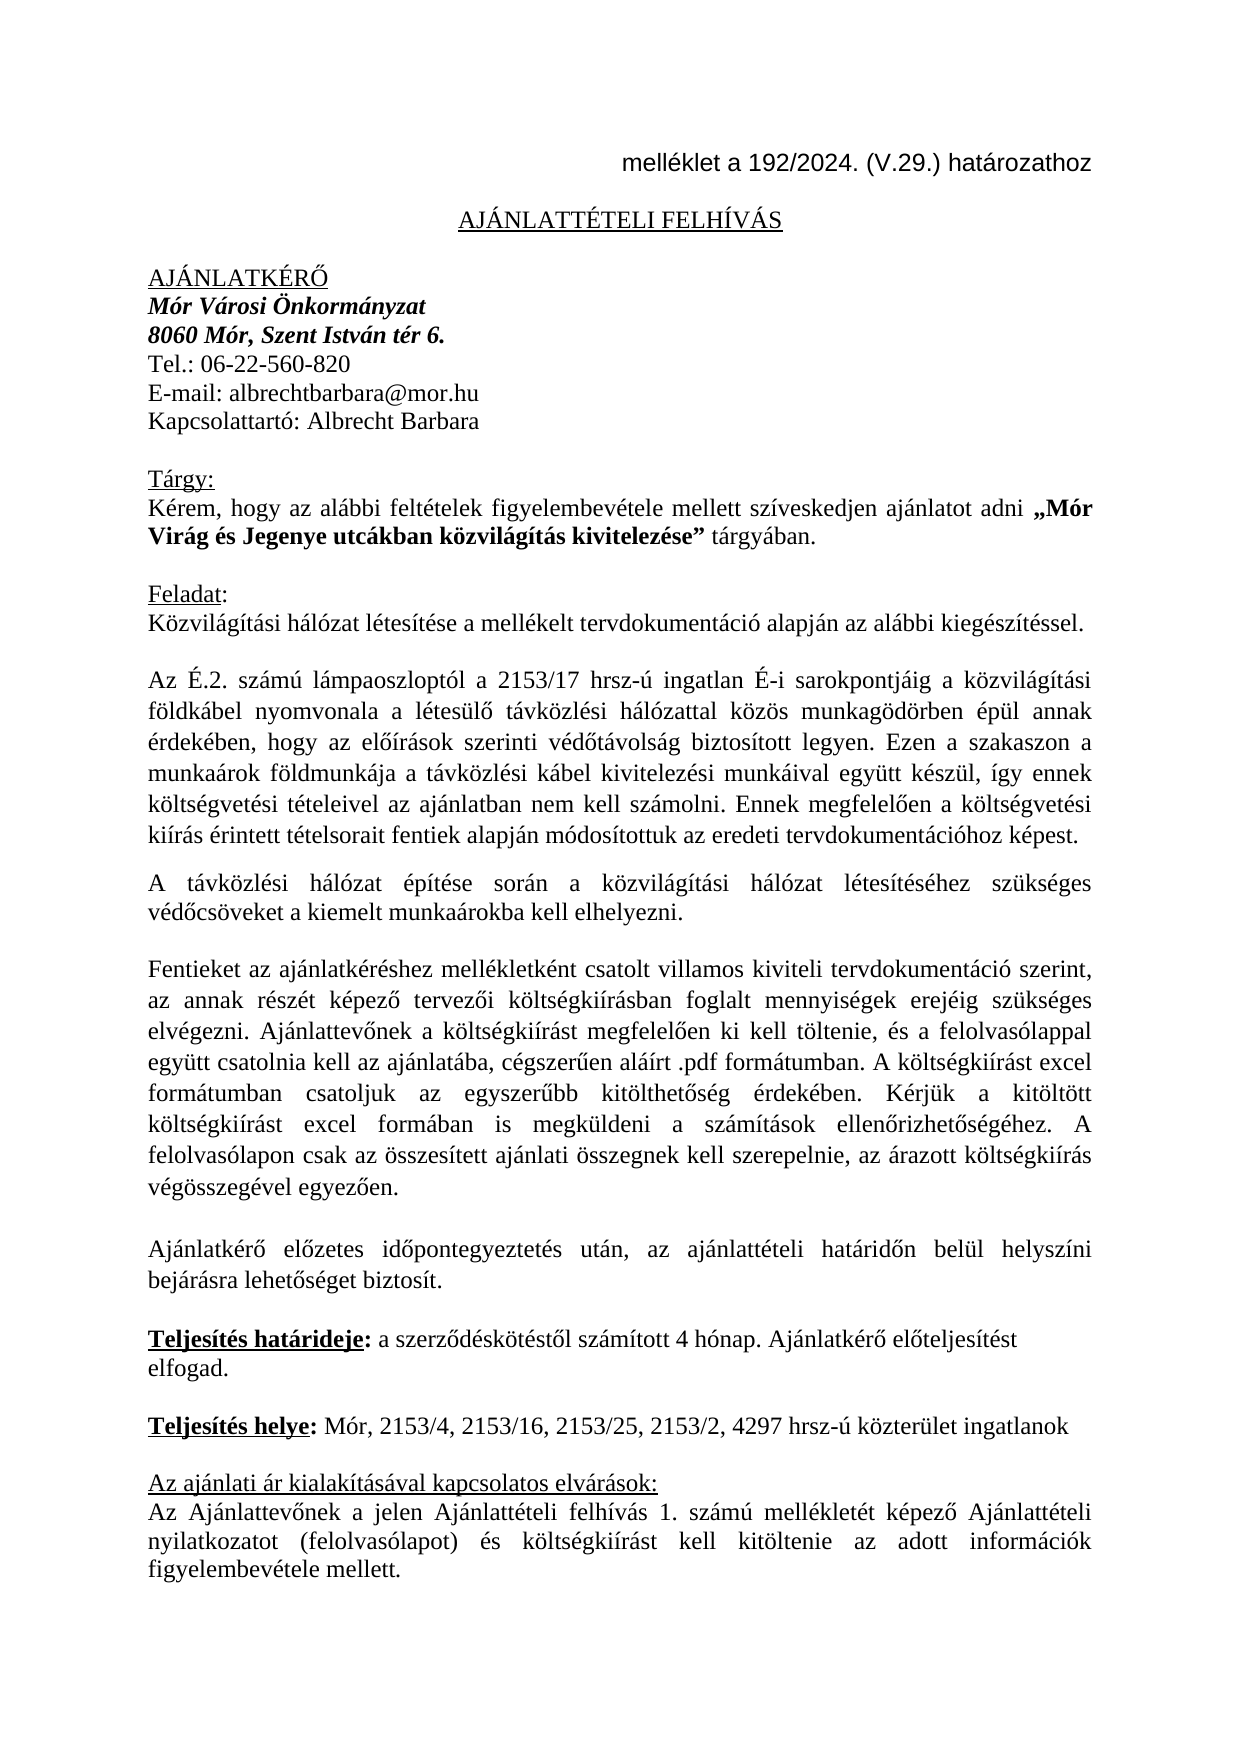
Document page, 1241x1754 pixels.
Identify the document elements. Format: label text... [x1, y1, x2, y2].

text Az É.2. számú lámpaoszloptól a 2153/17 hrsz-ú ingatlan É-i sarokpontjáig a közvilágítási földkábel nyomvonala a létesülő távközlési hálózattal közös munkagödörben épül annak érdekében, hogy az előírások szerinti védőtávolság biztosított legyen. Ezen a szakaszon a munkaárok földmunkája a távközlési kábel kivitelezési munkáival együtt készül, így ennek költségvetési tételeivel az ajánlatban nem kell számolni. Ennek megfelelően a költségvetési kiírás érintett tételsorait fentiek alapján módosítottuk az eredeti tervdokumentációhoz képest. [148, 665, 1093, 849]
text Fentieket az ajánlatkéréshez mellékletként csatolt villamos kiviteli tervdokumentáció szerint, az annak részét képező tervezői költségkiírásban foglalt mennyiségek erejéig szükséges elvégezni. Ajánlattevőnek a költségkiírást megfelelően ki kell töltenie, és a felolvasólappal együtt csatolnia kell az ajánlatába, cégszerűen aláírt .pdf formátumban. A költségkiírást excel formátumban csatoljuk az egyszerűbb kitölthetőség érdekében. Kérjük a kitöltött költségkiírást excel formában is megküldeni a számítások ellenőrizhetőségéhez. A felolvasólapon csak az összesített ajánlati összegnek kell szerepelnie, az árazott költségkiírás végösszegével egyezően. [148, 954, 1093, 1200]
text melléklet a 192/2024. (V.29.) határozathoz [148, 148, 1093, 176]
text Az ajánlati ár kialakításával kapcsolatos elvárások: [148, 1468, 1093, 1497]
text Kérem, hogy az alábbi feltételek figyelembevétele mellett szíveskedjen ajánlatot adni „Mór Virág és Jegenye utcákban közvilágítás kivitelezése” tárgyában. [148, 493, 1093, 550]
text Feladat: [148, 579, 1093, 608]
text Mór Városi Önkormányzat [148, 291, 1093, 320]
text Ajánlatkérő előzetes időpontegyeztetés után, az ajánlattételi határidőn belül helyszíni bejárásra lehetőséget biztosít. [148, 1234, 1093, 1293]
text 8060 Mór, Szent István tér 6. [148, 320, 1093, 349]
text AJÁNLATKÉRŐ [148, 263, 1093, 291]
text Közvilágítási hálózat létesítése a mellékelt tervdokumentáció alapján az alábbi kiegészítéssel. [148, 608, 1093, 636]
text Kapcsolattartó: Albrecht Barbara [148, 406, 1093, 435]
text Tel.: 06-22-560-820 [148, 349, 1093, 378]
text Tárgy: [148, 464, 1093, 493]
text Teljesítés határideje: a szerződéskötéstől számított 4 hónap. Ajánlatkérő előteljesítést elfogad. [148, 1324, 1093, 1382]
text E-mail: albrechtbarbara@mor.hu [148, 378, 1093, 406]
text A távközlési hálózat építése során a közvilágítási hálózat létesítéséhez szükséges védőcsöveket a kiemelt munkaárokba kell elhelyezni. [148, 868, 1093, 926]
text AJÁNLATTÉTELI FELHÍVÁS [148, 205, 1093, 234]
text Az Ajánlattevőnek a jelen Ajánlattételi felhívás 1. számú mellékletét képező Ajánlattételi nyilatkozatot (felolvasólapot) és költségkiírást kell kitöltenie az adott információk figyelembevétele mellett. [148, 1497, 1093, 1583]
text Teljesítés helye: Mór, 2153/4, 2153/16, 2153/25, 2153/2, 4297 hrsz-ú közterület ingatlanok [148, 1411, 1093, 1439]
